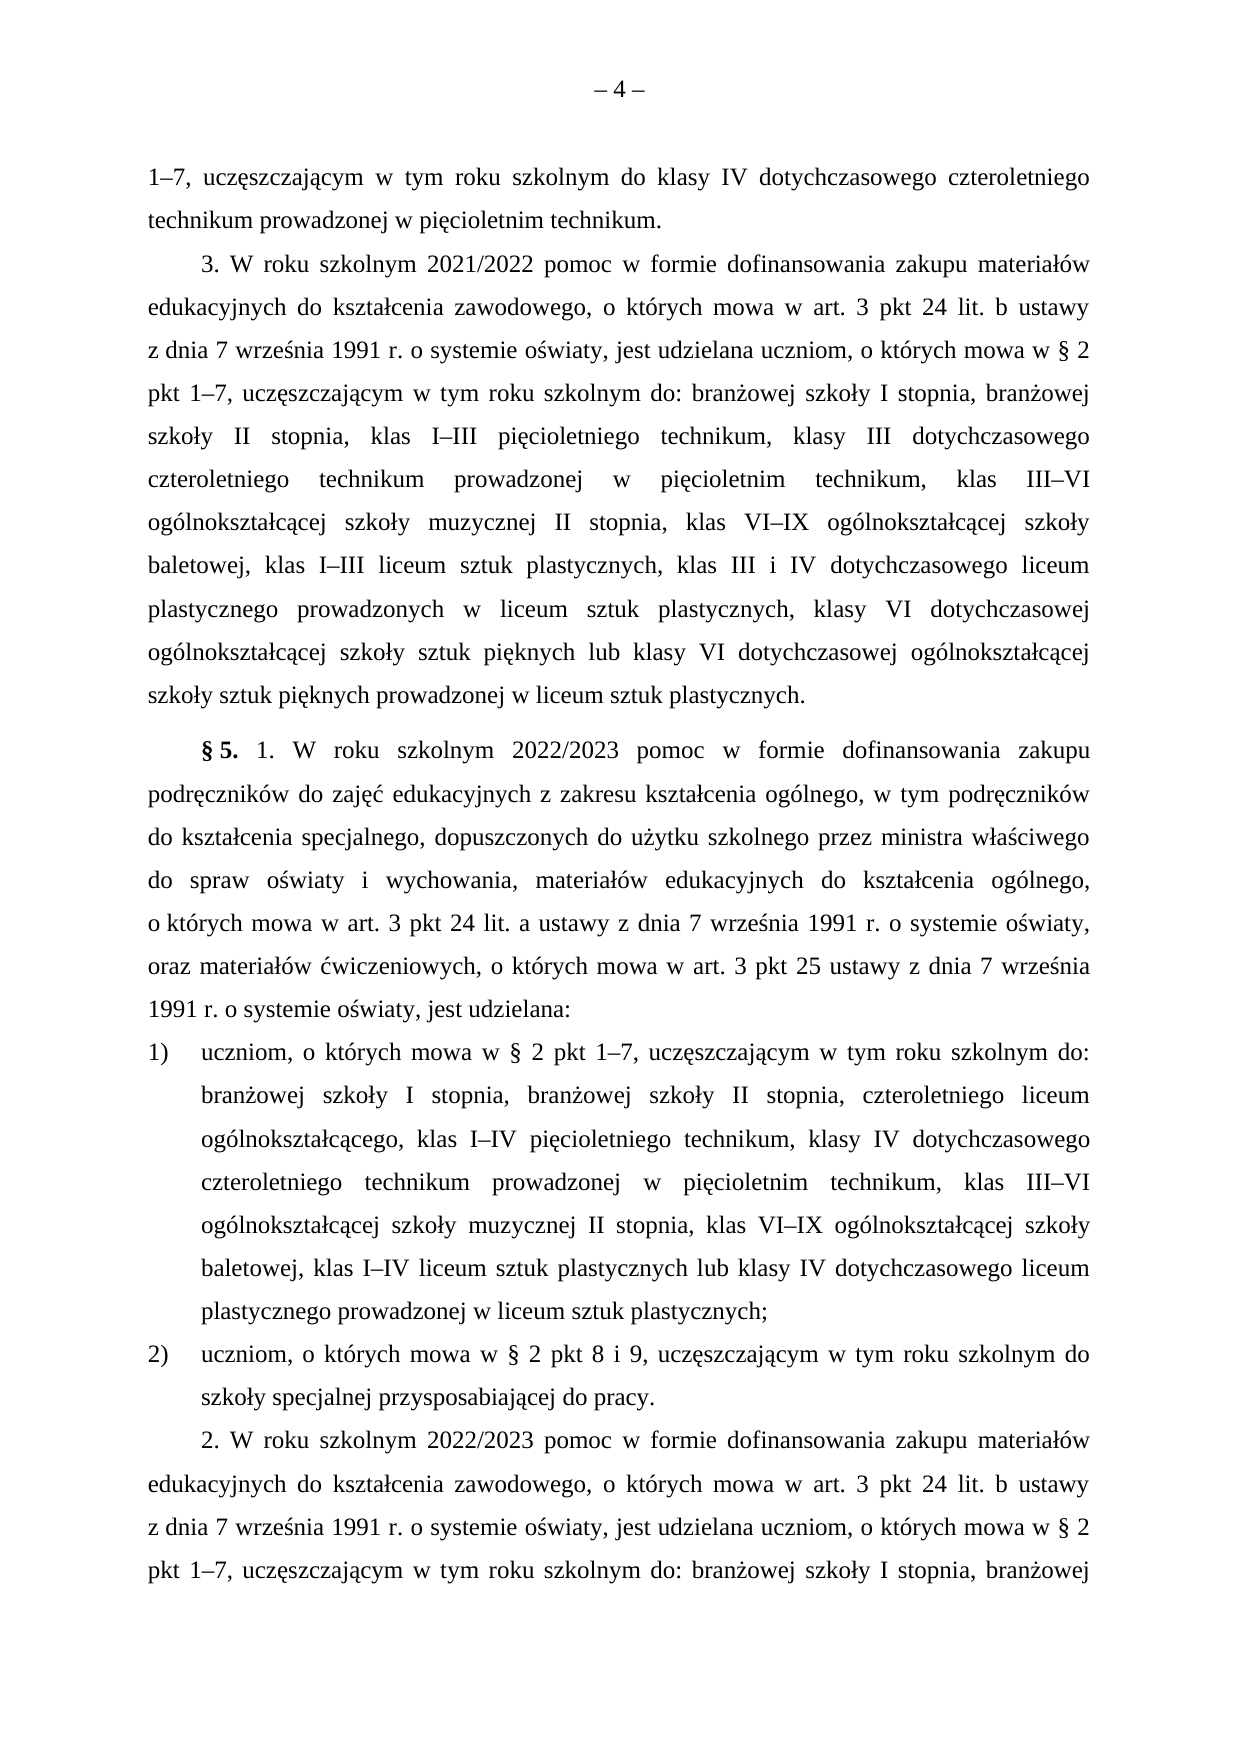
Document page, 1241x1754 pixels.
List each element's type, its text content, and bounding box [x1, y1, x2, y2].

text 3. W roku szkolnym 2021/2022 pomoc w formie dofinansowania zakupu materiałów edukacyjnych do kształcenia zawodowego, o których mowa w art. 3 pkt 24 lit. b ustawy z dnia 7 września 1991 r. o systemie oświaty, jest udzielana uczniom, o których mowa w § 2 pkt 1–7, uczęszczającym w tym roku szkolnym do: branżowej szkoły I stopnia, branżowej szkoły II stopnia, klas I–III pięcioletniego technikum, klasy III dotychczasowego czteroletniego technikum prowadzonej w pięcioletnim technikum, klas III–VI ogólnokształcącej szkoły muzycznej II stopnia, klas VI–IX ogólnokształcącej szkoły baletowej, klas I–III liceum sztuk plastycznych, klas III i IV dotychczasowego liceum plastycznego prowadzonych w liceum sztuk plastycznych, klasy VI dotychczasowej ogólnokształcącej szkoły sztuk pięknych lub klasy VI dotychczasowej ogólnokształcącej szkoły sztuk pięknych prowadzonej w liceum sztuk plastycznych. [148, 249, 1091, 709]
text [148, 1426, 1091, 1584]
text 1) uczniom, o których mowa w § 2 pkt 1–7, uczęszczającym w tym roku szkolnym do: branżowej szkoły I stopnia, branżowej szkoły II stopnia, czteroletniego liceum ogólnokształcącego, klas I–IV pięcioletniego technikum, klasy IV dotychczasowego czteroletniego technikum prowadzonej w pięcioletnim technikum, klas III–VI ogólnokształcącej szkoły muzycznej II stopnia, klas VI–IX ogólnokształcącej szkoły baletowej, klas I–IV liceum sztuk plastycznych lub klasy IV dotychczasowego liceum plastycznego prowadzonej w liceum sztuk plastycznych; [148, 1037, 1091, 1325]
text 2) uczniom, o których mowa w § 2 pkt 8 i 9, uczęszczającym w tym roku szkolnym do szkoły specjalnej przysposabiającej do pracy. [148, 1339, 1091, 1411]
text § 5. 1. W roku szkolnym 2022/2023 pomoc w formie dofinansowania zakupu podręczników do zajęć edukacyjnych z zakresu kształcenia ogólnego, w tym podręczników do kształcenia specjalnego, dopuszczonych do użytku szkolnego przez ministra właściwego do spraw oświaty i wychowania, materiałów edukacyjnych do kształcenia ogólnego, o których mowa w art. 3 pkt 24 lit. a ustawy z dnia 7 września 1991 r. o systemie oświaty, oraz materiałów ćwiczeniowych, o których mowa w art. 3 pkt 25 ustawy z dnia 7 września 1991 r. o systemie oświaty, jest udzielana: [148, 736, 1091, 1023]
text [148, 162, 1091, 234]
